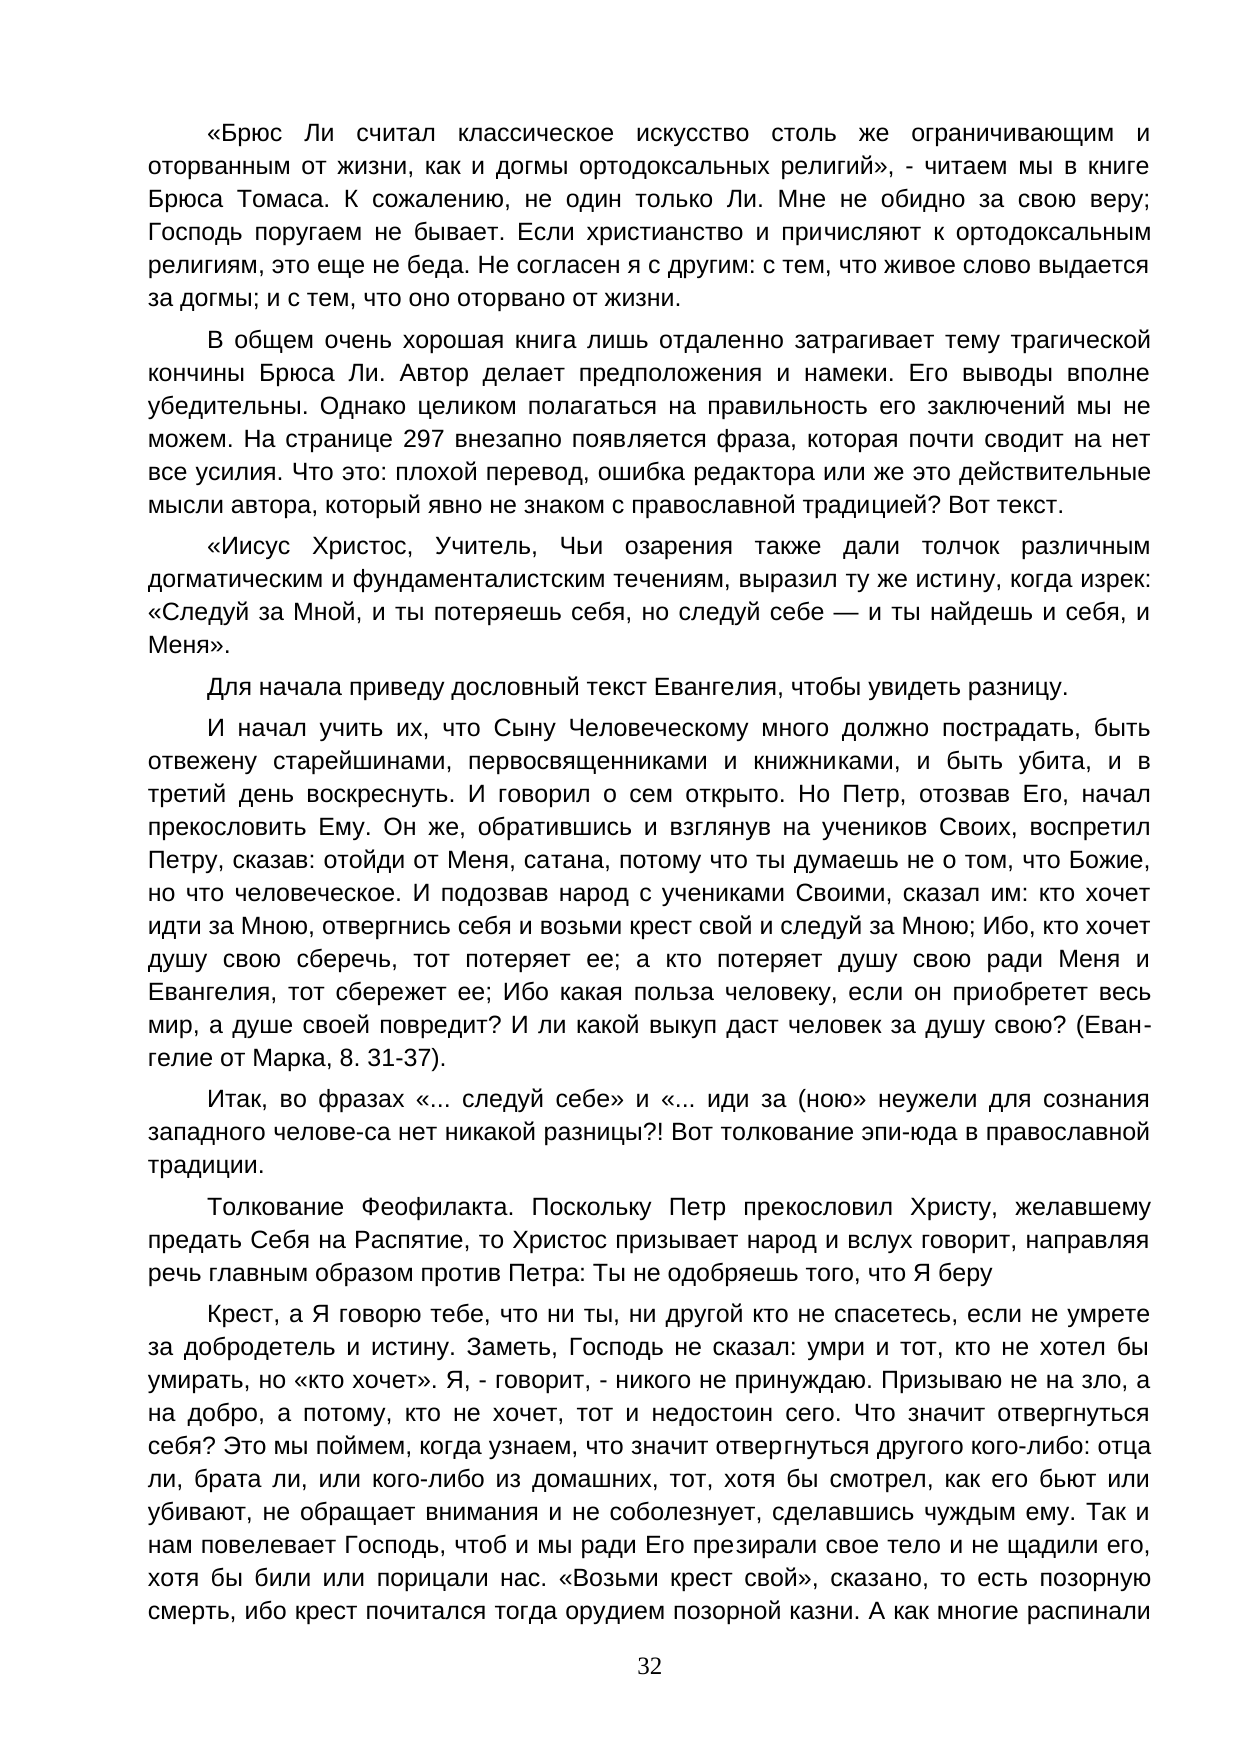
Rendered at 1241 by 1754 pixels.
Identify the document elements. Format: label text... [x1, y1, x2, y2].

text Толкование Феофилакта. Поскольку Петр прекословил Христу, желавшему предать Себя на Распятие, то Христос призывает народ и вслух говорит, направляя речь главным образом против Петра: Ты не одобряешь того, что Я беру [148, 1192, 1152, 1287]
text И начал учить их, что Сыну Человеческому много должно пострадать, быть отвежену старейшинами, первосвященниками и книжниками, и быть убита, и в третий день воскреснуть. И говорил о сем открыто. Но Петр, отозвав Его, начал прекословить Ему. Он же, обратившись и взглянув на учеников Своих, воспретил Петру, сказав: отойди от Меня, сатана, потому что ты думаешь не о том, что Божие, но что человеческое. И подозвав народ с учениками Своими, сказал им: кто хочет идти за Мною, отвергнись себя и возьми крест свой и следуй за Мною; Ибо, кто хочет душу свою сберечь, тот потеряет ее; а кто потеряет душу свою ради Меня и Евангелия, тот сбережет ее; Ибо какая польза человеку, если он приобретет весь мир, а душе своей повредит? И ли какой выкуп даст человек за душу свою? (Евангелие от Марка, 8. 31-37). [148, 713, 1152, 1072]
text Итак, во фразах «... следуй себе» и «... иди за (ною» неужели для сознания западного челове-са нет никакой разницы?! Вот толкование эпи-юда в православной традиции. [148, 1084, 1152, 1179]
text «Брюс Ли считал классическое искусство столь же ограничивающим и оторванным от жизни, как и догмы ортодоксальных религий», - читаем мы в книге Брюса Томаса. К сожалению, не один только Ли. Мне не обидно за свою веру; Господь поругаем не бывает. Если христианство и причисляют к ортодоксальным религиям, это еще не беда. Не согласен я с другим: с тем, что живое слово выдается за догмы; и с тем, что оно оторвано от жизни. [148, 118, 1152, 312]
text Для начала приведу дословный текст Евангелия, чтобы увидеть разницу. [148, 671, 1152, 700]
text В общем очень хорошая книга лишь отдаленно затрагивает тему трагической кончины Брюса Ли. Автор делает предположения и намеки. Его выводы вполне убедительны. Однако целиком полагаться на правильность его заключений мы не можем. На странице 297 внезапно появляется фраза, которая почти сводит на нет все усилия. Что это: плохой перевод, ошибка редактора или же это действительные мысли автора, который явно не знаком с православной традицией? Вот текст. [148, 324, 1152, 518]
text «Иисус Христос, Учитель, Чьи озарения также дали толчок различным догматическим и фундаменталистским течениям, выразил ту же истину, когда изрек: «Следуй за Мной, и ты потеряешь себя, но следуй себе — и ты найдешь и себя, и Меня». [148, 531, 1152, 659]
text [148, 1299, 1152, 1625]
